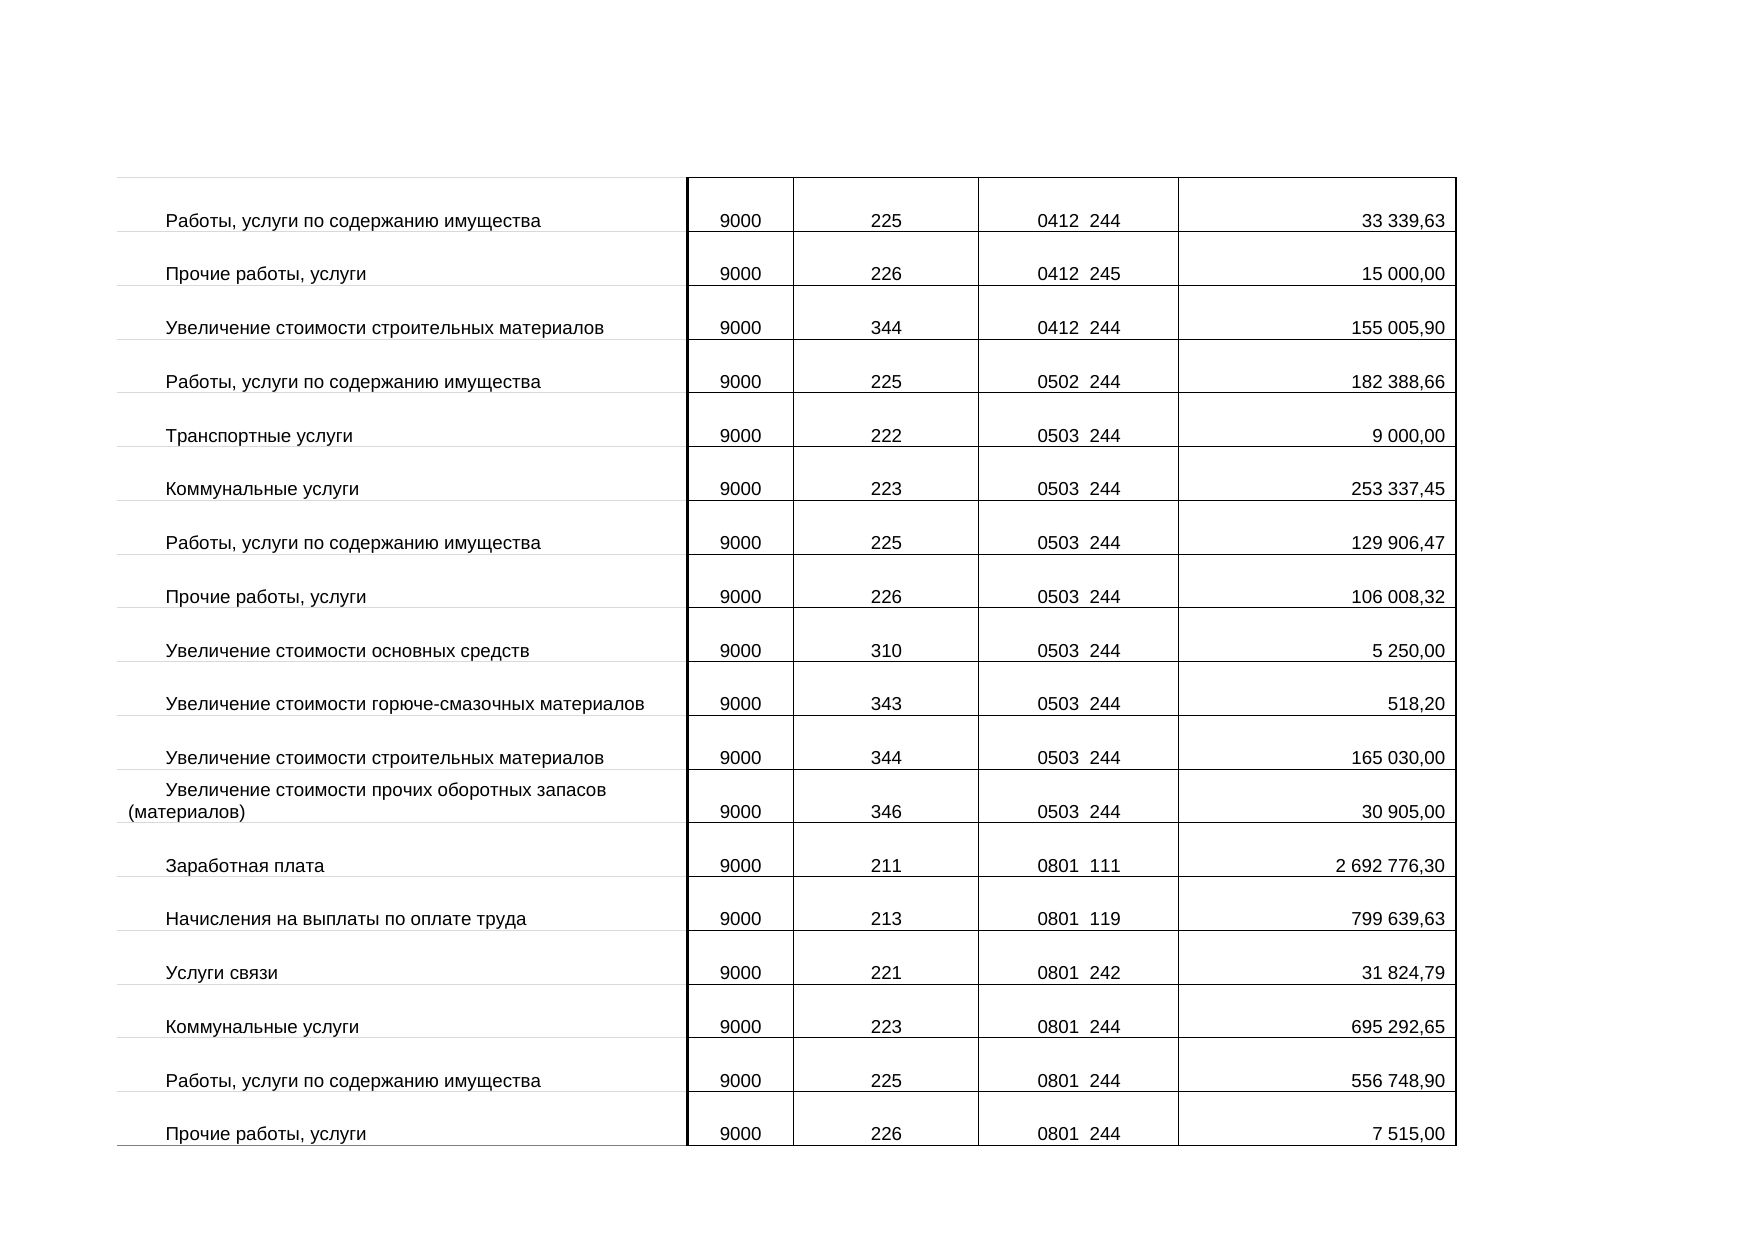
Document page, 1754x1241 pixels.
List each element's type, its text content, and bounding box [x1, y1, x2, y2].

table_cell 9000 [689, 1038, 793, 1091]
table_cell 9000 [689, 877, 793, 930]
table_cell Прочие работы, услуги [117, 555, 686, 607]
table_cell 9000 [689, 393, 793, 446]
table_cell 0503 244 [979, 662, 1178, 715]
table_cell Транспортные услуги [117, 393, 686, 446]
table_cell 343 [794, 662, 978, 715]
table_cell 9 000,00 [1179, 393, 1455, 446]
table_cell Прочие работы, услуги [117, 232, 686, 285]
table_cell Увеличение стоимости прочих оборотных запасов (материалов) [117, 770, 686, 822]
table_cell 9000 [689, 178, 793, 231]
table_cell 213 [794, 877, 978, 930]
table_cell 0503 244 [979, 501, 1178, 553]
table_cell 9000 [689, 716, 793, 768]
table_cell Работы, услуги по содержанию имущества [117, 1038, 686, 1091]
table_cell Увеличение стоимости строительных материалов [117, 286, 686, 338]
table_cell 225 [794, 340, 978, 392]
table_cell 33 339,63 [1179, 178, 1455, 231]
table_cell 0502 244 [979, 340, 1178, 392]
table_cell Коммунальные услуги [117, 447, 686, 500]
table_cell 0503 244 [979, 608, 1178, 661]
table_cell Работы, услуги по содержанию имущества [117, 340, 686, 392]
table_cell 346 [794, 770, 978, 822]
table_cell 9000 [689, 1092, 793, 1145]
table_cell 182 388,66 [1179, 340, 1455, 392]
table_cell 0503 244 [979, 716, 1178, 768]
table_cell 9000 [689, 608, 793, 661]
table_cell 0801 119 [979, 877, 1178, 930]
table_cell 226 [794, 1092, 978, 1145]
table_cell 155 005,90 [1179, 286, 1455, 338]
table_cell Заработная плата [117, 823, 686, 876]
table_cell 0412 245 [979, 232, 1178, 285]
table_cell 0801 244 [979, 1038, 1178, 1091]
table_cell 344 [794, 716, 978, 768]
table_cell 0412 244 [979, 286, 1178, 338]
table_cell 9000 [689, 340, 793, 392]
table_cell Начисления на выплаты по оплате труда [117, 877, 686, 930]
table_cell Увеличение стоимости строительных материалов [117, 716, 686, 768]
table_cell 221 [794, 931, 978, 983]
table_cell 5 250,00 [1179, 608, 1455, 661]
table_cell Прочие работы, услуги [117, 1092, 686, 1145]
table_cell 9000 [689, 770, 793, 822]
table_cell Работы, услуги по содержанию имущества [117, 501, 686, 553]
table_cell 344 [794, 286, 978, 338]
table_cell Увеличение стоимости основных средств [117, 608, 686, 661]
table_cell 9000 [689, 555, 793, 607]
table_cell Работы, услуги по содержанию имущества [117, 178, 686, 231]
table_cell 0412 244 [979, 178, 1178, 231]
table_cell 0801 242 [979, 931, 1178, 983]
table_cell 223 [794, 447, 978, 500]
table_cell 0801 111 [979, 823, 1178, 876]
table_cell 556 748,90 [1179, 1038, 1455, 1091]
table_cell 9000 [689, 501, 793, 553]
table_cell 226 [794, 232, 978, 285]
table_cell 0503 244 [979, 393, 1178, 446]
table_cell 225 [794, 1038, 978, 1091]
table_cell 0503 244 [979, 447, 1178, 500]
table_cell 253 337,45 [1179, 447, 1455, 500]
table_cell Коммунальные услуги [117, 985, 686, 1037]
table_cell 2 692 776,30 [1179, 823, 1455, 876]
table_cell 9000 [689, 232, 793, 285]
table_cell 15 000,00 [1179, 232, 1455, 285]
table_cell 695 292,65 [1179, 985, 1455, 1037]
table_cell 310 [794, 608, 978, 661]
table_cell 9000 [689, 985, 793, 1037]
table_cell 0503 244 [979, 555, 1178, 607]
table_cell 223 [794, 985, 978, 1037]
table_cell 7 515,00 [1179, 1092, 1455, 1145]
table_cell 799 639,63 [1179, 877, 1455, 930]
table_cell 225 [794, 501, 978, 553]
table_cell 9000 [689, 662, 793, 715]
table_cell 165 030,00 [1179, 716, 1455, 768]
table_cell 30 905,00 [1179, 770, 1455, 822]
table_cell 9000 [689, 286, 793, 338]
table_cell 9000 [689, 823, 793, 876]
table_cell 9000 [689, 931, 793, 983]
table_cell 518,20 [1179, 662, 1455, 715]
table_cell 9000 [689, 447, 793, 500]
table_cell 211 [794, 823, 978, 876]
table_cell 31 824,79 [1179, 931, 1455, 983]
table_cell Услуги связи [117, 931, 686, 983]
table_cell 0801 244 [979, 1092, 1178, 1145]
table_cell 222 [794, 393, 978, 446]
table_cell Увеличение стоимости горюче-смазочных материалов [117, 662, 686, 715]
table_cell 106 008,32 [1179, 555, 1455, 607]
table_cell 0503 244 [979, 770, 1178, 822]
table_cell 0801 244 [979, 985, 1178, 1037]
table_cell 226 [794, 555, 978, 607]
table_cell 129 906,47 [1179, 501, 1455, 553]
table_cell 225 [794, 178, 978, 231]
